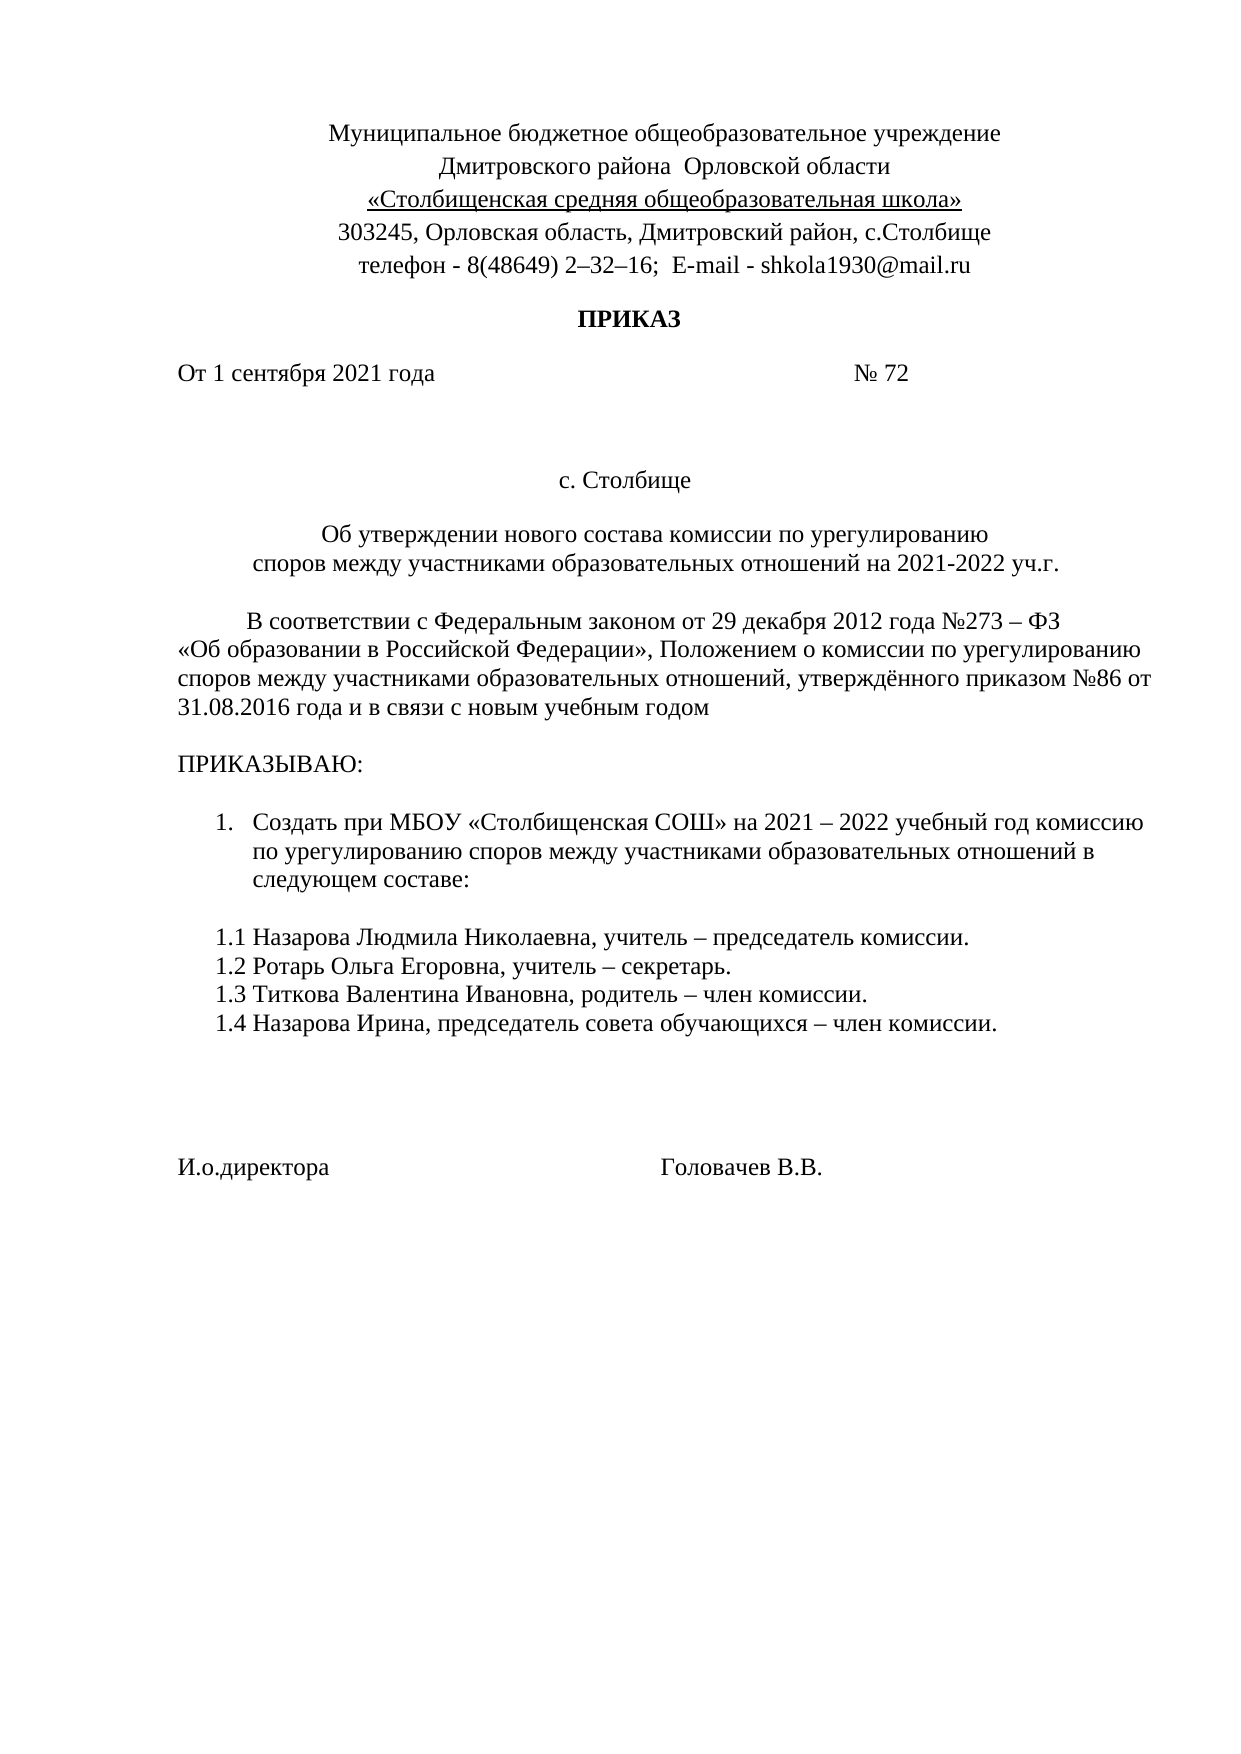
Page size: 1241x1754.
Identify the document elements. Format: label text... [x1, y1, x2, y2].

text споров между участниками образовательных отношений на 2021-2022 уч.г. [177, 548, 1152, 577]
list Титкова Валентина Ивановна, родитель – член комиссии. [215, 979, 1152, 1008]
text Муниципальное бюджетное общеобразовательное учреждение Дмитровского района Орловской области «Столбищенская средняя общеобразовательная школа» 303245, Орловская область, Дмитровский район, с.Столбище телефон - 8(48649) 2–32–16; Е-mail - shkola1930@mail.ru [177, 118, 1152, 279]
text От 1 сентября 2021 года № 72 [177, 358, 1152, 387]
text В соответствии с Федеральным законом от 29 декабря 2012 года №273 – ФЗ [177, 606, 1152, 634]
list Назарова Людмила Николаевна, учитель – председатель комиссии. [215, 922, 1152, 951]
text ПРИКАЗ [177, 304, 1152, 333]
text «Об образовании в Российской Федерации», Положением о комиссии по урегулированию споров между участниками образовательных отношений, утверждённого приказом №86 от 31.08.2016 года и в связи с новым учебным годом [177, 634, 1152, 721]
text И.о.директора Головачев В.В. [177, 1152, 1152, 1181]
text с. Столбище [177, 466, 1152, 494]
text ПРИКАЗЫВАЮ: [177, 749, 1152, 778]
list Создать при МБОУ «Столбищенская СОШ» на 2021 – 2022 учебный год комиссию по урегулированию споров между участниками образовательных отношений в следующем составе: [215, 807, 1152, 893]
list Ротарь Ольга Егоровна, учитель – секретарь. [215, 951, 1152, 979]
text Об утверждении нового состава комиссии по урегулированию [177, 519, 1152, 548]
list Назарова Ирина, председатель совета обучающихся – член комиссии. [215, 1008, 1152, 1037]
